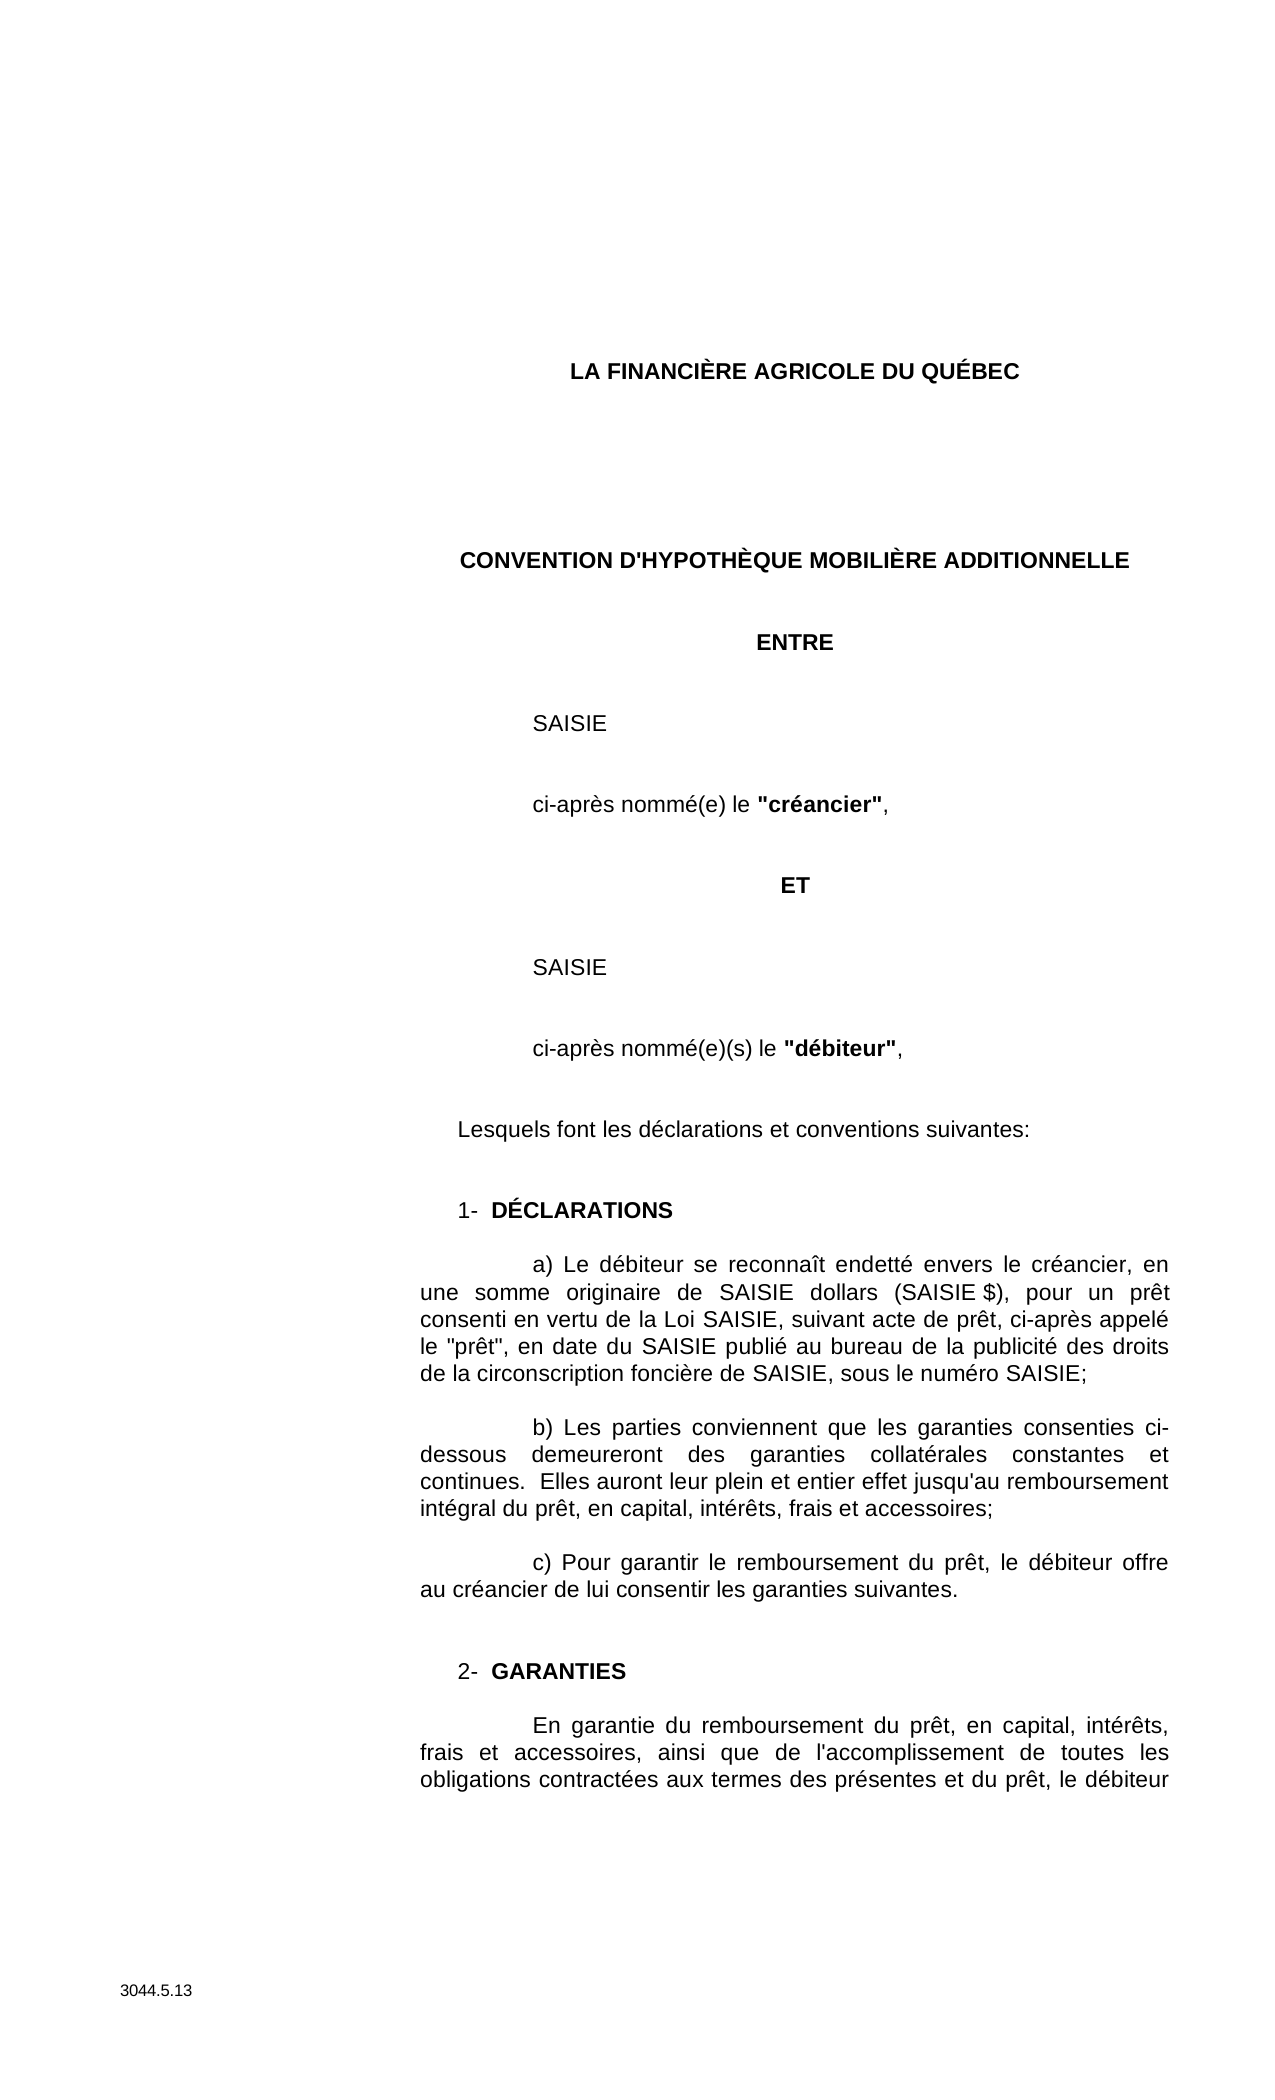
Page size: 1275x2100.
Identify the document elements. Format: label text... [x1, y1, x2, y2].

text Lesquels font les déclarations et conventions suivantes: [420, 1115, 1170, 1142]
text 2- GARANTIES [420, 1657, 1170, 1684]
text b) Les parties conviennent que les garanties consenties ci-dessous demeureront des garanties collatérales constantes et continues. Elles auront leur plein et entier effet jusqu'au remboursement intégral du prêt, en capital, intérêts, frais et accessoires; [420, 1413, 1170, 1522]
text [420, 1711, 1170, 1792]
text 1- DÉCLARATIONS [420, 1197, 1170, 1224]
text ET [420, 872, 1170, 899]
text CONVENTION D'HYPOTHÈQUE MOBILIÈRE ADDITIONNELLE [420, 547, 1170, 574]
text SAISIE [420, 709, 1170, 736]
text ci-après nommé(e) le "créancier", [420, 790, 1170, 817]
text SAISIE [420, 953, 1170, 980]
text ENTRE [420, 628, 1170, 655]
text La Financière agricole du Québec [420, 357, 1170, 384]
text a) Le débiteur se reconnaît endetté envers le créancier, en une somme originaire de SAISIE dollars (SAISIE $), pour un prêt consenti en vertu de la Loi SAISIE, suivant acte de prêt, ci-après appelé le "prêt", en date du SAISIE publié au bureau de la publicité des droits de la circonscription foncière de SAISIE, sous le numéro SAISIE; [420, 1251, 1170, 1386]
text ci-après nommé(e)(s) le "débiteur", [420, 1034, 1170, 1061]
text c) Pour garantir le remboursement du prêt, le débiteur offre au créancier de lui consentir les garanties suivantes. [420, 1549, 1170, 1603]
